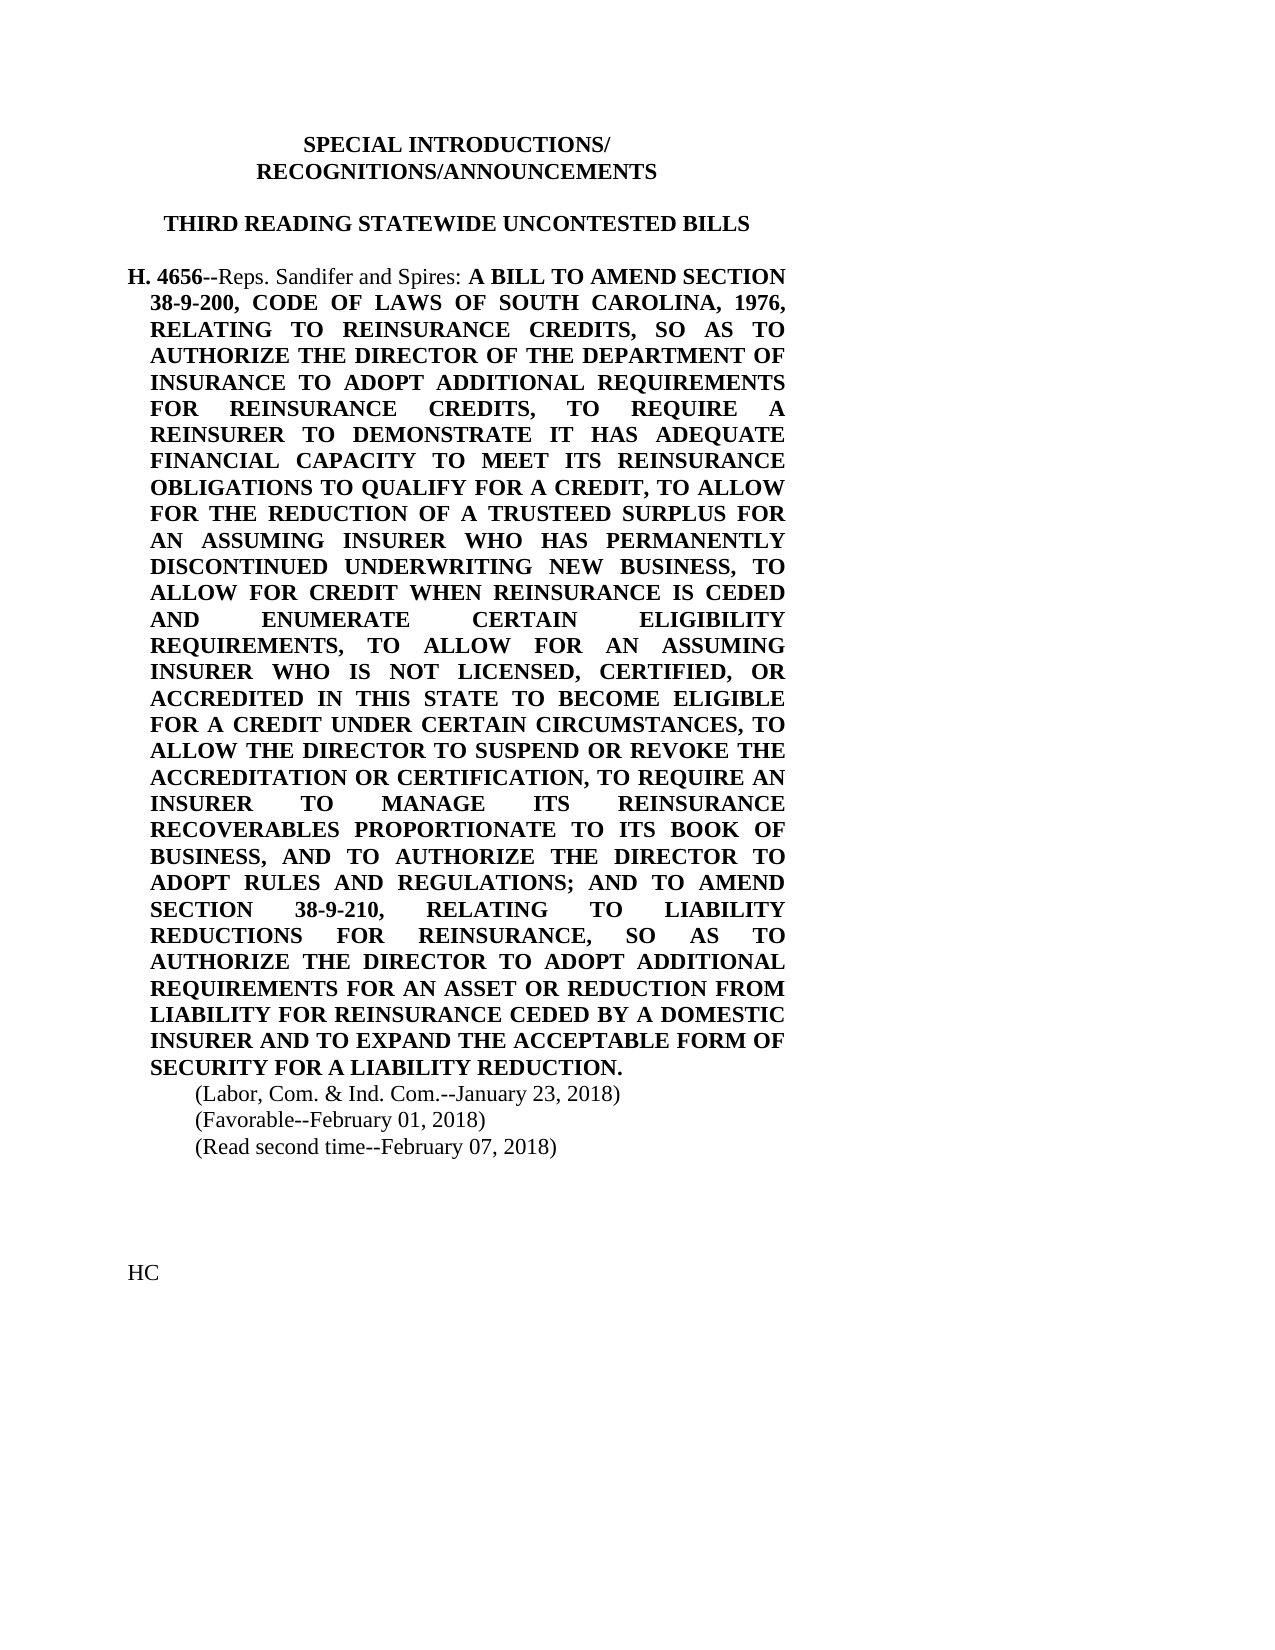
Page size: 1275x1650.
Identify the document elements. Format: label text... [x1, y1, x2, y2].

text (Labor, Com. & Ind. Com.--January 23, 2018) [195, 1080, 786, 1106]
text (Favorable--February 01, 2018) [195, 1106, 786, 1133]
text THIRD READING STATEWIDE UNCONTESTED BILLS [127, 210, 786, 237]
text H. 4656--Reps. Sandifer and Spires: A BILL TO AMEND SECTION 38-9-200, CODE OF LAWS OF SOUTH CAROLINA, 1976, RELATING TO REINSURANCE CREDITS, SO AS TO AUTHORIZE THE DIRECTOR OF THE DEPARTMENT OF INSURANCE TO ADOPT ADDITIONAL REQUIREMENTS FOR REINSURANCE CREDITS, TO REQUIRE A REINSURER TO DEMONSTRATE IT HAS ADEQUATE FINANCIAL CAPACITY TO MEET ITS REINSURANCE OBLIGATIONS TO QUALIFY FOR A CREDIT, TO ALLOW FOR THE REDUCTION OF A TRUSTEED SURPLUS FOR AN ASSUMING INSURER WHO HAS PERMANENTLY DISCONTINUED UNDERWRITING NEW BUSINESS, TO ALLOW FOR CREDIT WHEN REINSURANCE IS CEDED AND ENUMERATE CERTAIN ELIGIBILITY REQUIREMENTS, TO ALLOW FOR AN ASSUMING INSURER WHO IS NOT LICENSED, CERTIFIED, OR ACCREDITED IN THIS STATE TO BECOME ELIGIBLE FOR A CREDIT UNDER CERTAIN CIRCUMSTANCES, TO ALLOW THE DIRECTOR TO SUSPEND OR REVOKE THE ACCREDITATION OR CERTIFICATION, TO REQUIRE AN INSURER TO MANAGE ITS REINSURANCE RECOVERABLES PROPORTIONATE TO ITS BOOK OF BUSINESS, AND TO AUTHORIZE THE DIRECTOR TO ADOPT RULES AND REGULATIONS; AND TO AMEND SECTION 38-9-210, RELATING TO LIABILITY REDUCTIONS FOR REINSURANCE, SO AS TO AUTHORIZE THE DIRECTOR TO ADOPT ADDITIONAL REQUIREMENTS FOR AN ASSET OR REDUCTION FROM LIABILITY FOR REINSURANCE CEDED BY A DOMESTIC INSURER AND TO EXPAND THE ACCEPTABLE FORM OF SECURITY FOR A LIABILITY REDUCTION. [127, 263, 786, 1080]
text (Read second time--February 07, 2018) [195, 1133, 786, 1159]
text SPECIAL INTRODUCTIONS/ RECOGNITIONS/ANNOUNCEMENTS [127, 131, 786, 184]
